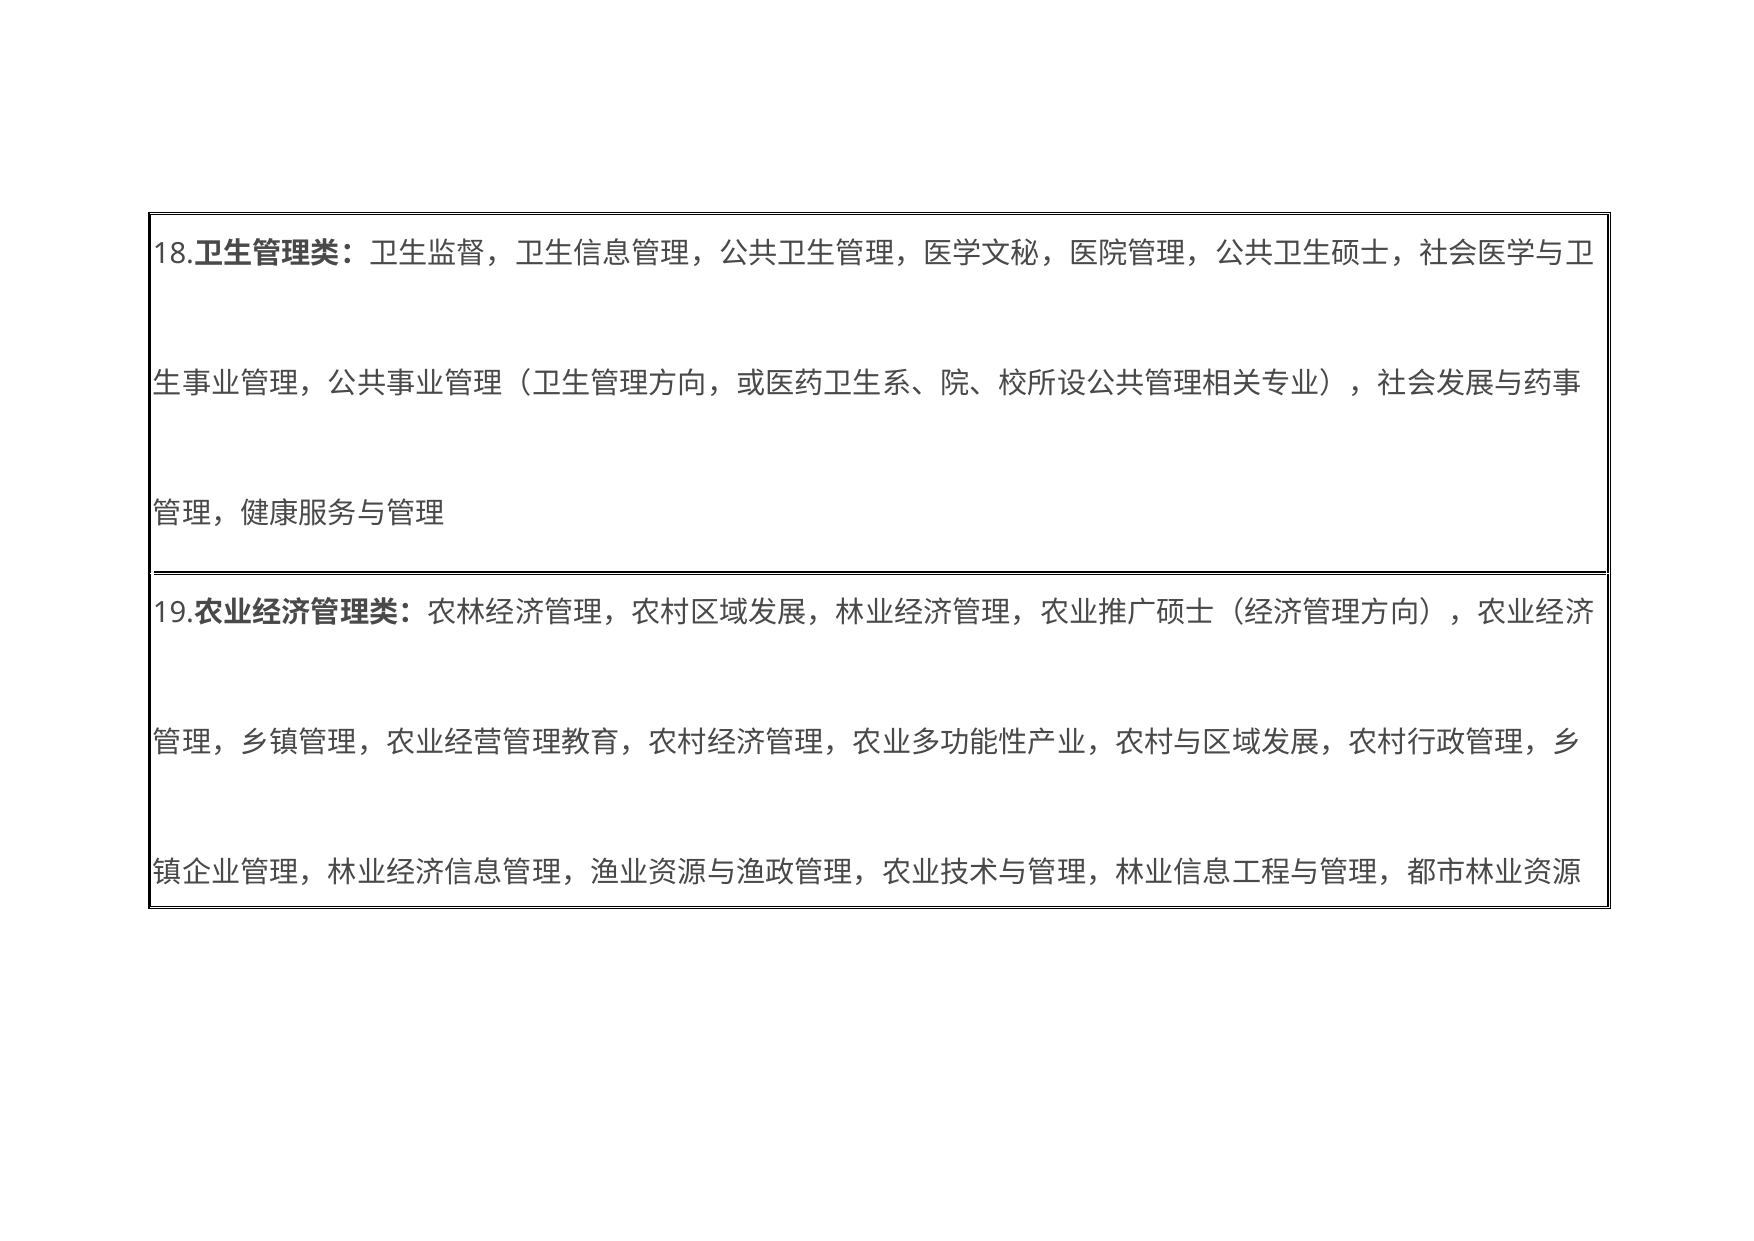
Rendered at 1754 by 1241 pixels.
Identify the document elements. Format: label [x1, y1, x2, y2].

table_cell [135, 198, 1619, 921]
